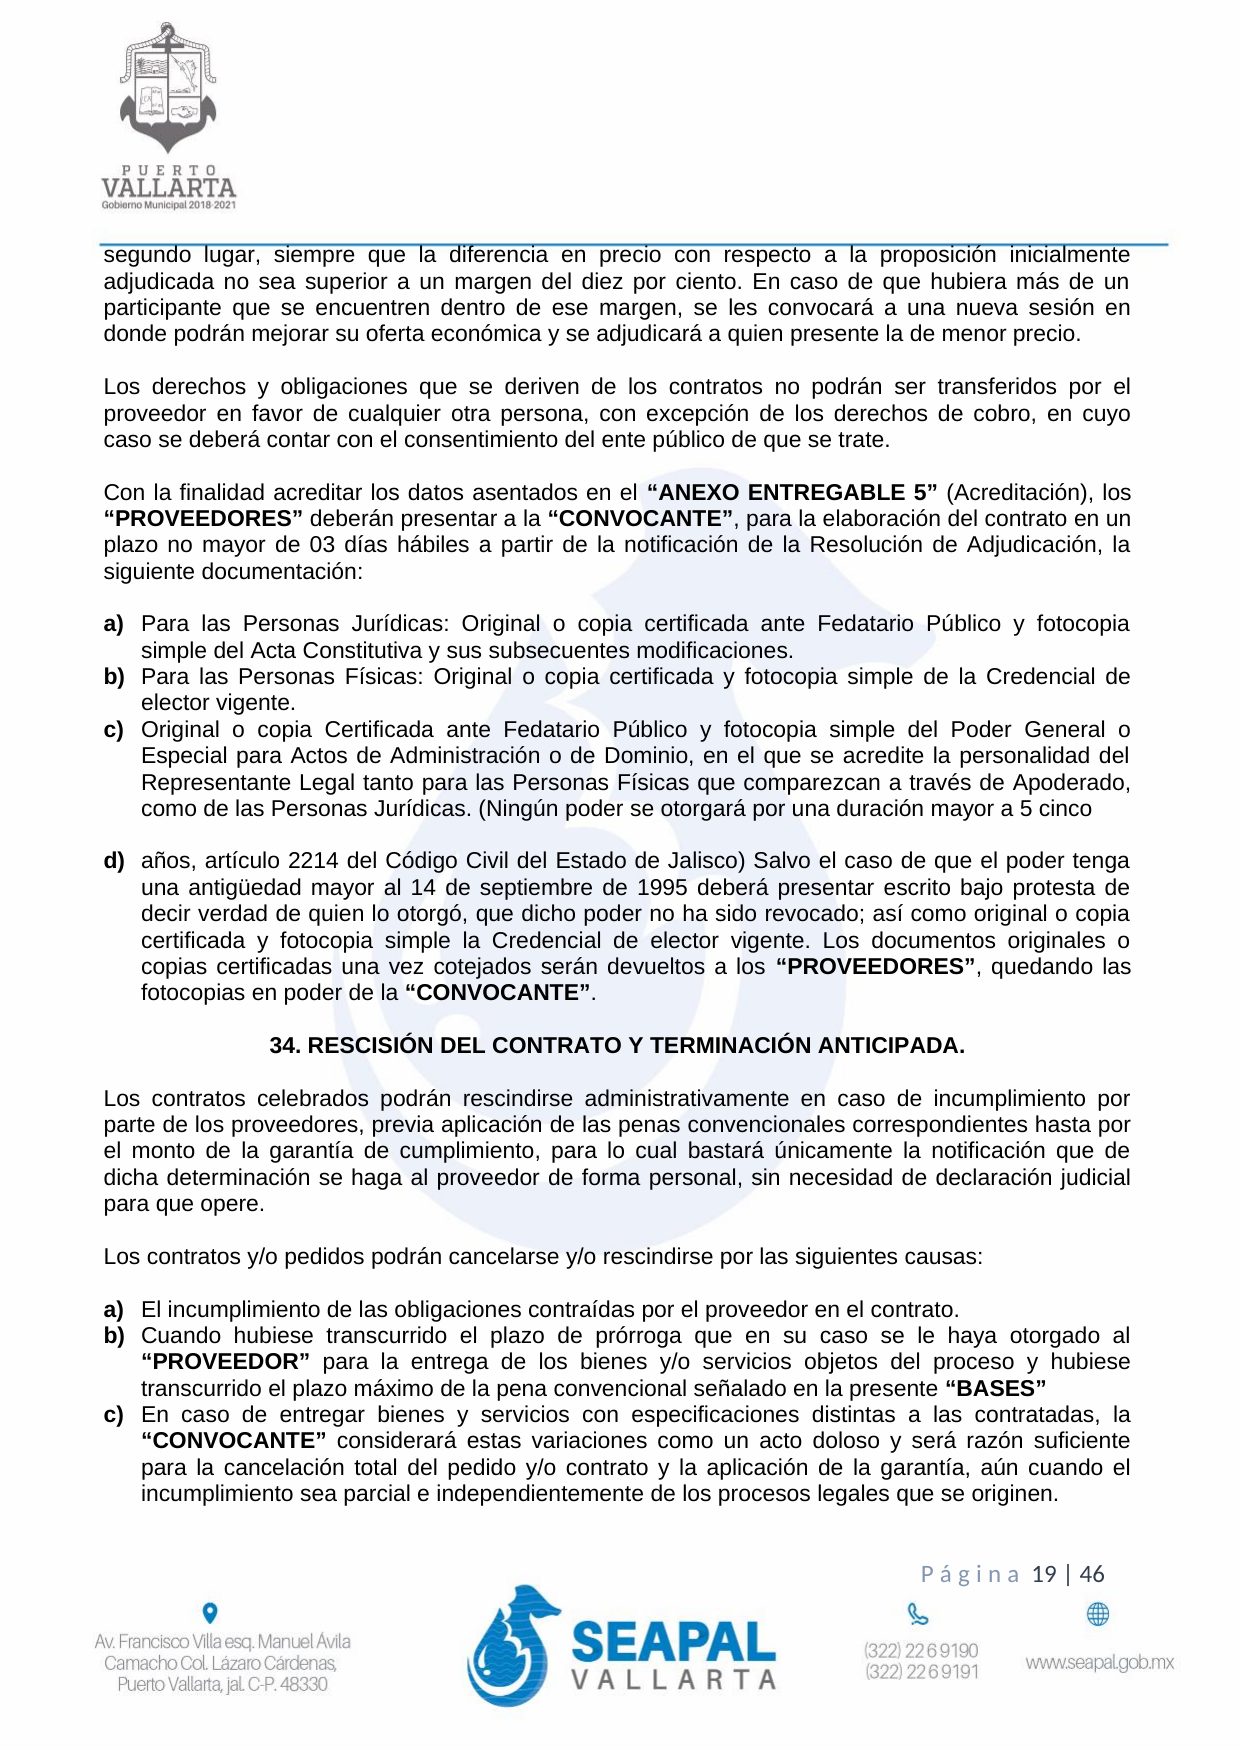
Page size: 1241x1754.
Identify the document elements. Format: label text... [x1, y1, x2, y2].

text Con la finalidad acreditar los datos asentados en el “ANEXO ENTREGABLE 5” (Acreditación), los “PROVEEDORES” deberán presentar a la “CONVOCANTE”, para la elaboración del contrato en un plazo no mayor de 03 días hábiles a partir de la notificación de la Resolución de Adjudicación, la siguiente documentación: [103, 478, 1132, 584]
list años, artículo 2214 del Código Civil del Estado de Jalisco) Salvo el caso de que el poder tenga una antigüedad mayor al 14 de septiembre de 1995 deberá presentar escrito bajo protesta de decir verdad de quien lo otorgó, que dicho poder no ha sido revocado; así como original o copia certificada y fotocopia simple la Credencial de elector vigente. Los documentos originales o copias certificadas una vez cotejados serán devueltos a los “PROVEEDORES”, quedando las fotocopias en poder de la “CONVOCANTE”. [103, 847, 1132, 1006]
text Los contratos celebrados podrán rescindirse administrativamente en caso de incumplimiento por parte de los proveedores, previa aplicación de las penas convencionales correspondientes hasta por el monto de la garantía de cumplimiento, para lo cual bastará únicamente la notificación que de dicha determinación se haga al proveedor de forma personal, sin necesidad de declaración judicial para que opere. [103, 1085, 1132, 1216]
list Para las Personas Físicas: Original o copia certificada y fotocopia simple de la Credencial de elector vigente. [103, 663, 1132, 716]
list En caso de entregar bienes y servicios con especificaciones distintas a las contratadas, la “CONVOCANTE” considerará estas variaciones como un acto doloso y será razón suficiente para la cancelación total del pedido y/o contrato y la aplicación de la garantía, aún cuando el incumplimiento sea parcial e independientemente de los procesos legales que se originen. [103, 1401, 1132, 1506]
picture [0, 0, 1241, 1750]
text Los derechos y obligaciones que se deriven de los contratos no podrán ser transferidos por el proveedor en favor de cualquier otra persona, con excepción de los derechos de cobro, en cuyo caso se deberá contar con el consentimiento del ente público de que se trate. [103, 373, 1132, 452]
list Para las Personas Jurídicas: Original o copia certificada ante Fedatario Público y fotocopia simple del Acta Constitutiva y sus subsecuentes modificaciones. [103, 610, 1132, 663]
text Los contratos y/o pedidos podrán cancelarse y/o rescindirse por las siguientes causas: [103, 1243, 1132, 1269]
list El incumplimiento de las obligaciones contraídas por el proveedor en el contrato. [103, 1296, 1132, 1322]
list Cuando hubiese transcurrido el plazo de prórroga que en su caso se le haya otorgado al “PROVEEDOR” para la entrega de los bienes y/o servicios objetos del proceso y hubiese transcurrido el plazo máximo de la pena convencional señalado en la presente “BASES” [103, 1322, 1132, 1401]
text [103, 241, 1132, 347]
list Original o copia Certificada ante Fedatario Público y fotocopia simple del Poder General o Especial para Actos de Administración o de Dominio, en el que se acredite la personalidad del Representante Legal tanto para las Personas Físicas que comparezcan a través de Apoderado, como de las Personas Jurídicas. (Ningún poder se otorgará por una duración mayor a 5 cinco [103, 716, 1132, 821]
text 34. RESCISIÓN DEL CONTRATO Y TERMINACIÓN ANTICIPADA. [103, 1032, 1132, 1058]
